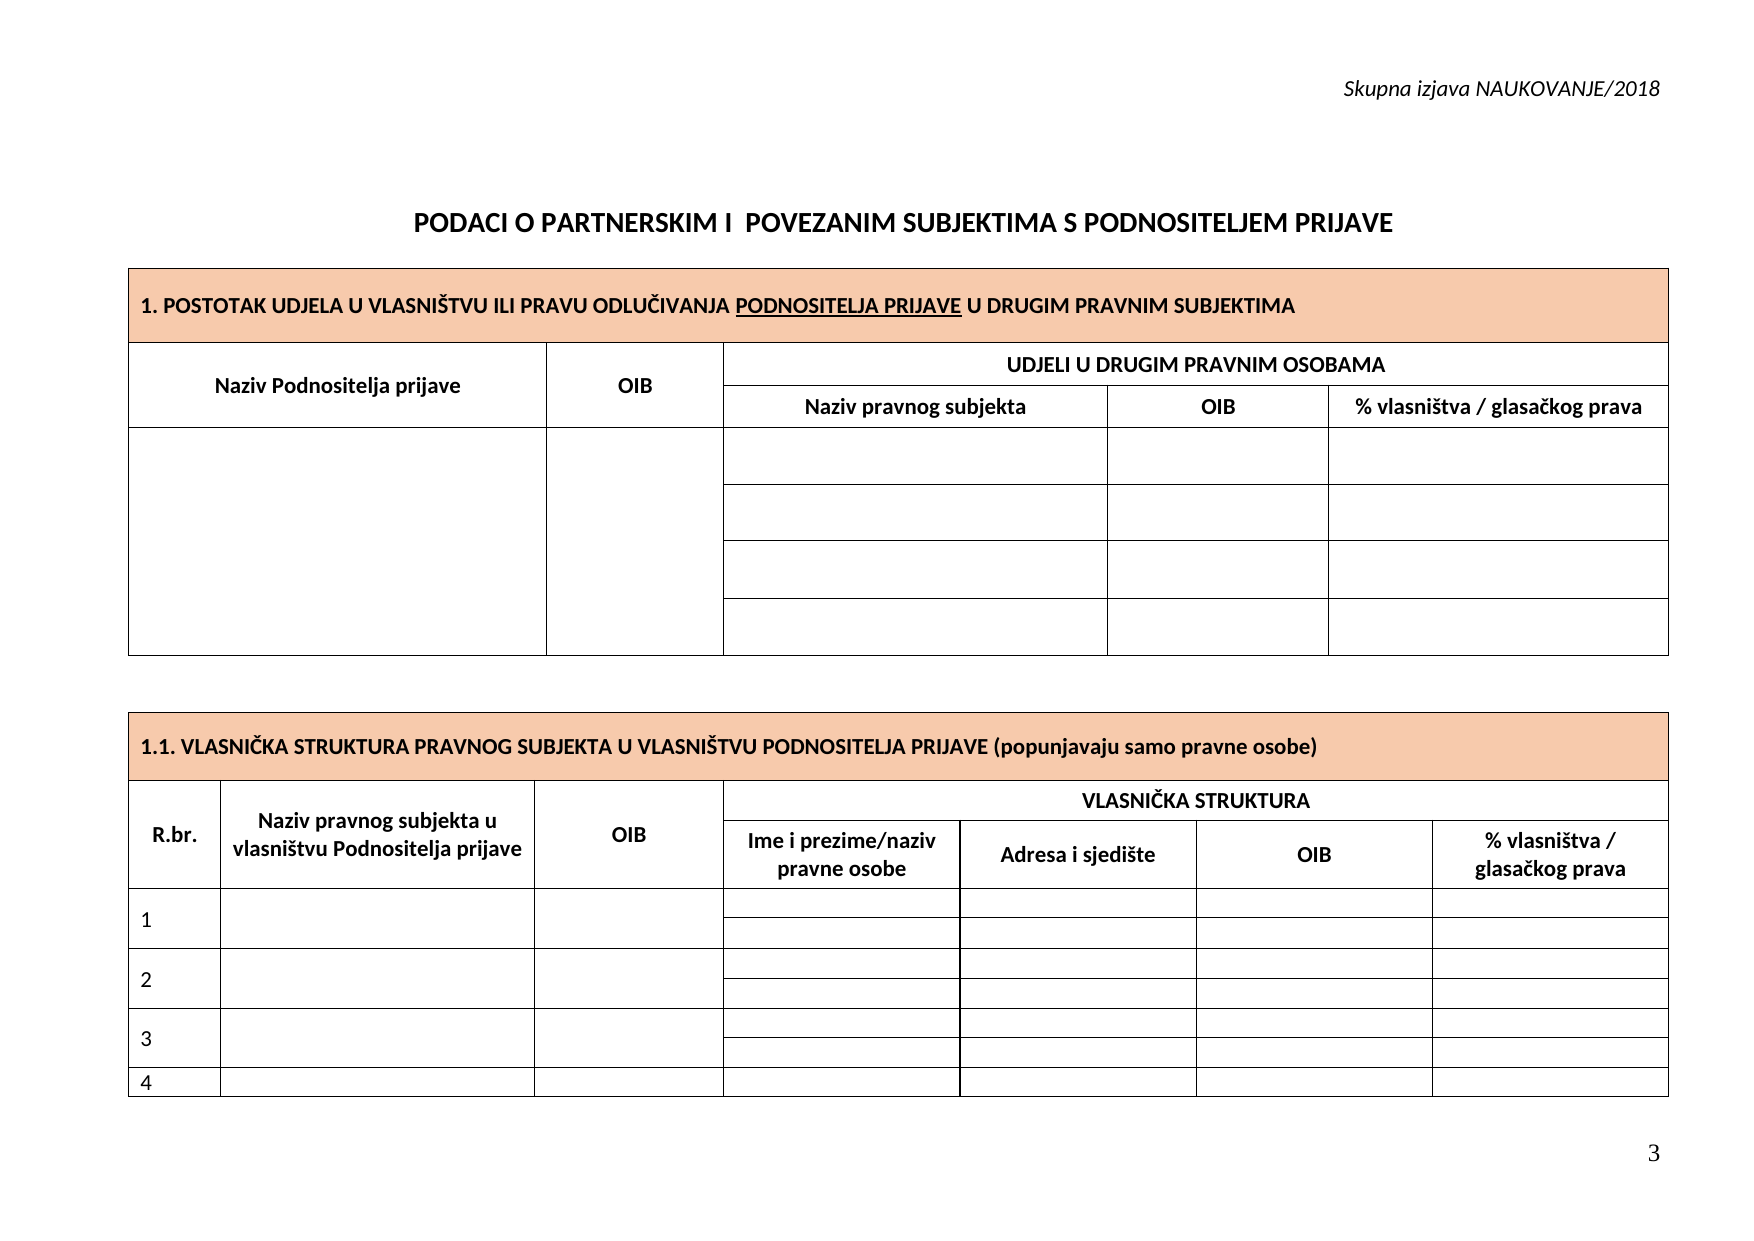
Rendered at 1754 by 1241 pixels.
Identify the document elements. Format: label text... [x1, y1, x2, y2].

table_cell [1108, 541, 1328, 598]
table_cell [1197, 1009, 1432, 1037]
table_cell [221, 949, 534, 1008]
table_cell OIB [547, 343, 723, 427]
table_cell [724, 1009, 959, 1037]
table_cell [1433, 1068, 1668, 1096]
table_cell [221, 1009, 534, 1067]
table_cell 4 [129, 1068, 220, 1096]
table_cell Naziv Podnositelja prijave [129, 343, 546, 427]
table_cell 3 [129, 1009, 220, 1067]
table_cell [1329, 428, 1668, 484]
table_cell [1433, 949, 1668, 977]
table_cell [961, 949, 1196, 977]
table_cell [1197, 889, 1432, 917]
table_cell R.br. [129, 781, 220, 888]
table_cell [1108, 599, 1328, 655]
table_cell % vlasništva / glasačkog prava [1329, 386, 1668, 427]
table_cell [1433, 889, 1668, 917]
table_cell [961, 1009, 1196, 1037]
table_cell [724, 949, 959, 977]
table_header 1.1. VLASNIČKA STRUKTURA PRAVNOG SUBJEKTA U VLASNIŠTVU PODNOSITELJA PRIJAVE (popunjavaju samo pravne osobe) [129, 713, 1668, 780]
table_cell [1433, 1009, 1668, 1037]
table_cell [724, 428, 1107, 484]
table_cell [221, 781, 534, 888]
table_cell [1329, 599, 1668, 655]
table_cell [1197, 949, 1432, 977]
table_cell OIB [1108, 386, 1328, 427]
text PODACI O PARTNERSKIM I POVEZANIM SUBJEKTIMA S PODNOSITELJEM PRIJAVE [148, 204, 1660, 239]
table_cell [1433, 918, 1668, 948]
table_header 1. POSTOTAK UDJELA U VLASNIŠTVU ILI PRAVU ODLUČIVANJA PODNOSITELJA PRIJAVE U DRUGIM PRAVNIM SUBJEKTIMA [129, 269, 1668, 342]
table_cell [535, 1009, 723, 1067]
table_cell [724, 541, 1107, 598]
table_cell [724, 599, 1107, 655]
table_cell 2 [129, 949, 220, 1008]
table_cell Naziv pravnog subjekta [724, 386, 1107, 427]
table_cell [724, 1038, 959, 1067]
table_cell [1433, 1038, 1668, 1067]
table_cell [961, 1038, 1196, 1067]
table_cell [1197, 1068, 1432, 1096]
table_cell [535, 949, 723, 1008]
table_cell [1197, 918, 1432, 948]
table_cell [1197, 1038, 1432, 1067]
table_cell [1329, 485, 1668, 540]
table_cell [221, 889, 534, 948]
table_cell [961, 889, 1196, 917]
table_cell [1433, 979, 1668, 1008]
table_cell 1 [129, 889, 220, 948]
table_cell VLASNIČKA STRUKTURA [724, 781, 1668, 819]
table_cell UDJELI U DRUGIM PRAVNIM OSOBAMA [724, 343, 1668, 384]
table_cell [221, 1068, 534, 1096]
table_cell [129, 428, 546, 655]
table_cell [961, 979, 1196, 1008]
table_cell [724, 979, 959, 1008]
table_cell [1197, 979, 1432, 1008]
table_cell [724, 889, 959, 917]
table_cell [961, 1068, 1196, 1096]
table_cell [535, 889, 723, 948]
table_cell [724, 485, 1107, 540]
table_cell Ime i prezime/naziv pravne osobe [724, 821, 959, 888]
table_cell [1108, 428, 1328, 484]
table_cell % vlasništva / glasačkog prava [1433, 821, 1668, 888]
table_cell [535, 1068, 723, 1096]
table_cell OIB [1197, 821, 1432, 888]
table_cell [1108, 485, 1328, 540]
table_cell [547, 428, 723, 655]
table_cell [1329, 541, 1668, 598]
table_cell [724, 1068, 959, 1096]
table_cell OIB [535, 781, 723, 888]
table_cell [724, 918, 959, 948]
table_cell [961, 918, 1196, 948]
table_cell Adresa i sjedište [961, 821, 1196, 888]
